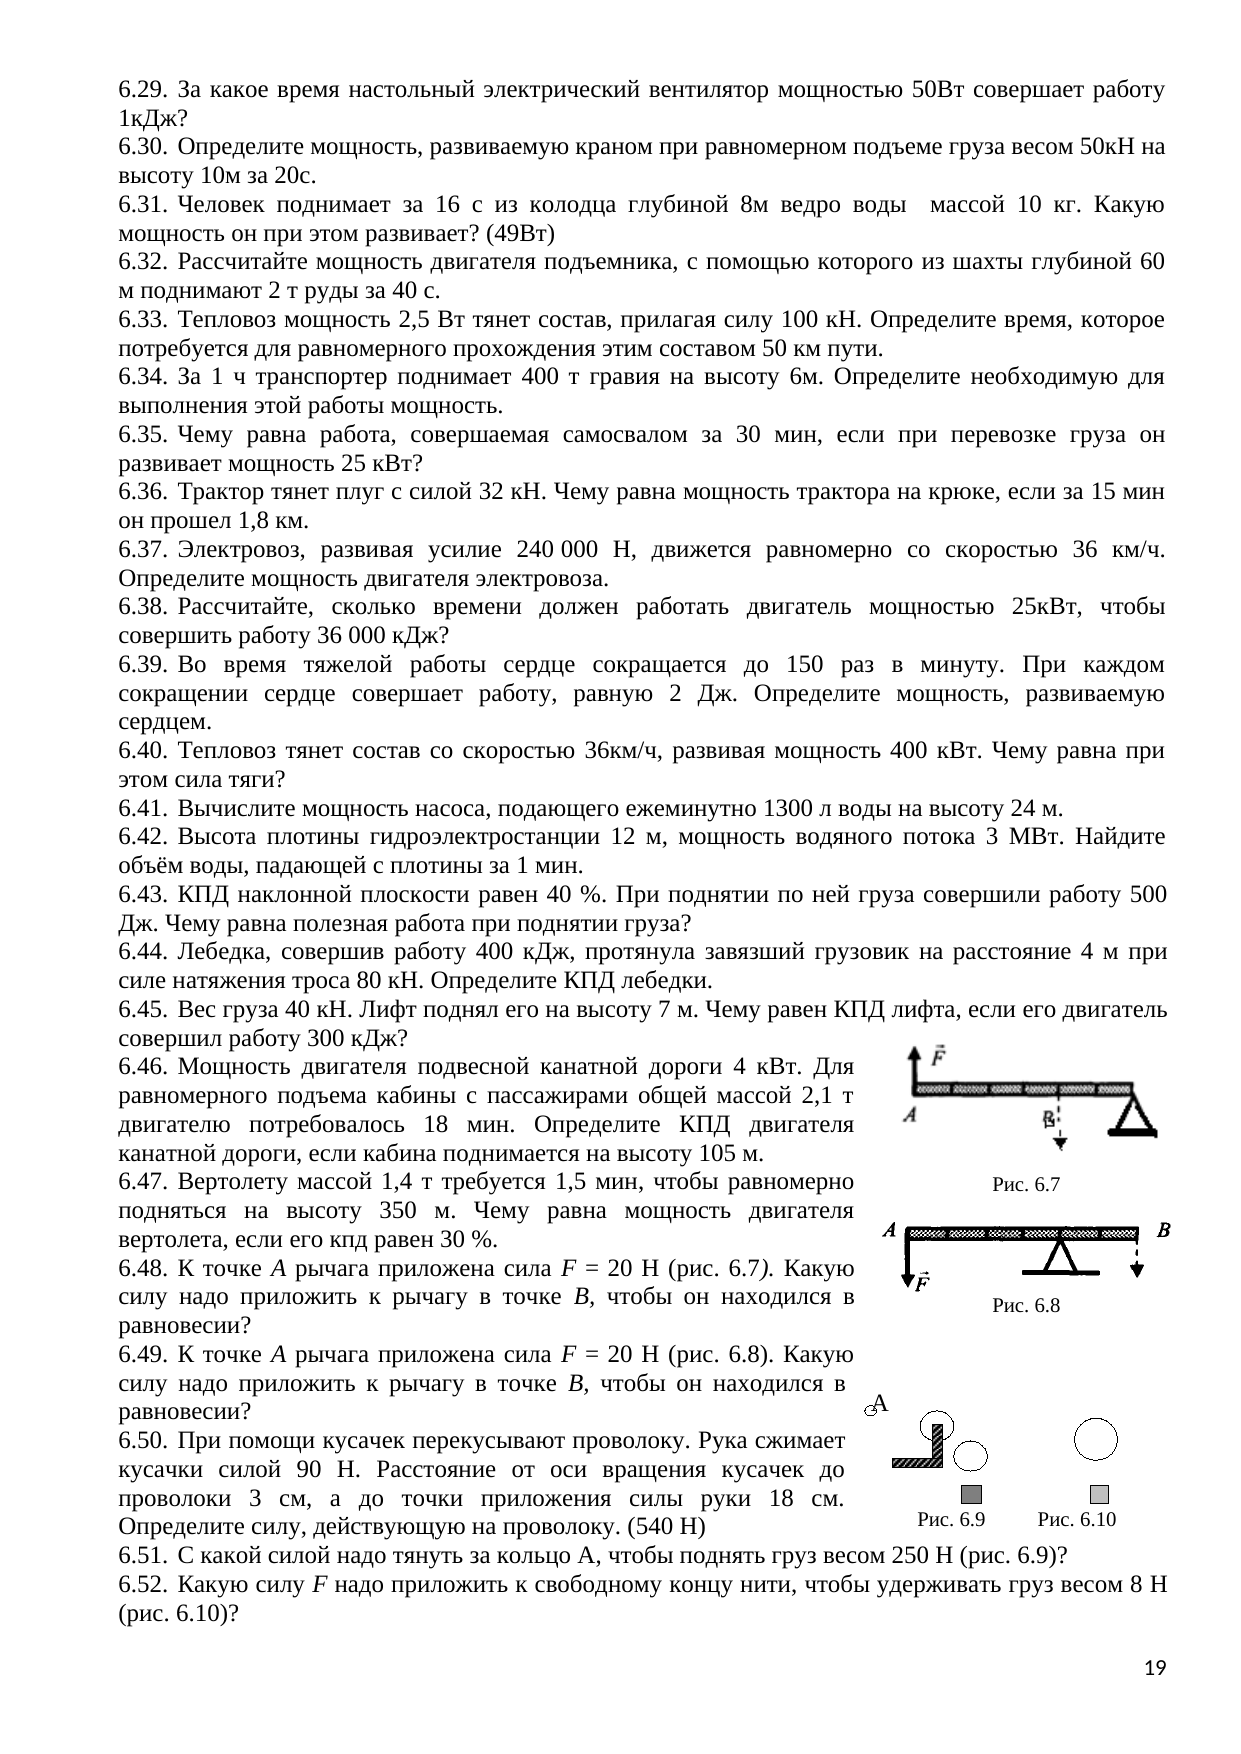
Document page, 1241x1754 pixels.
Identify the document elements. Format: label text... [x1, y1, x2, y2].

list Какую силу F надо приложить к свободному концу нити, чтобы удерживать груз весом 8 Н (рис. 6.10)? [118, 1569, 1169, 1626]
list Электровоз, развивая усилие 240 000 Н, движется равномерно со скоростью 36 км/ч. Определите мощность двигателя электровоза. [118, 534, 1166, 591]
list К точке А рычага приложена сила F = 20 Н (рис. 6.7). Какую силу надо приложить к рычагу в точке В, чтобы он находился в равновесии? [118, 1253, 1169, 1339]
list За какое время настольный электрический вентилятор мощностью 50Вт совершает работу 1кДж? [118, 74, 1166, 131]
list Лебедка, совершив работу 400 кДж, протянула завязший грузовик на расстояние 4 м при силе натяжения троса 80 кН. Определите КПД лебедки. [118, 936, 1169, 994]
list Рассчитайте мощность двигателя подъемника, с помощью которого из шахты глубиной 60 м поднимают 2 т руды за 40 с. [118, 246, 1166, 304]
list Высота плотины гидроэлектростанции 12 м, мощность водяного потока 3 МВт. Найдите объём воды, падающей с плотины за 1 мин. [118, 821, 1166, 879]
picture [879, 1220, 1173, 1293]
list С какой силой надо тянуть за кольцо А, чтобы поднять груз весом 250 Н (рис. 6.9)? [118, 1540, 1166, 1569]
picture [873, 1037, 1179, 1172]
list При помощи кусачек перекусывают проволоку. Рука сжимает кусачки силой 90 Н. Расстояние от оси вращения кусачек до проволоки 3 см, а до точки приложения силы руки 18 см. Определите силу, действующую на проволоку. (540 Н) [118, 1425, 1169, 1540]
list Определите мощность, развиваемую краном при равномерном подъеме груза весом 50кН на высоту 10м за 20с. [118, 131, 1166, 189]
list Тепловоз тянет состав со скоростью 36км/ч, развивая мощность 400 кВт. Чему равна при этом сила тяги? [118, 735, 1166, 793]
list Мощность двигателя подвесной канатной дороги 4 кВт. Для равномерного подъема кабины с пассажирами общей массой 2,1 т двигателю потребовалось 18 мин. Определите КПД двигателя канатной дороги, если кабина поднимается на высоту 105 м. [118, 1051, 873, 1166]
list КПД наклонной плоскости равен 40 %. При поднятии по ней груза совершили работу 500 Дж. Чему равна полезная работа при поднятии груза? [118, 879, 1169, 936]
list Трактор тянет плуг с силой 32 кН. Чему равна мощность трактора на крюке, если за 15 мин он прошел 1,8 км. [118, 476, 1166, 534]
list Вычислите мощность насоса, подающего ежеминутно 1300 л воды на высоту 24 м. [118, 793, 1166, 821]
list Рассчитайте, сколько времени должен работать двигатель мощностью 25кВт, чтобы совершить работу 36 000 кДж? [118, 591, 1166, 649]
list Во время тяжелой работы сердце сокращается до 150 раз в минуту. При каждом сокращении сердце совершает работу, равную 2 Дж. Определите мощность, развиваемую сердцем. [118, 649, 1166, 735]
list Вертолету массой 1,4 т требуется 1,5 мин, чтобы равномерно подняться на высоту 350 м. Чему равна мощность двигателя вертолета, если его кпд равен 30 %. [118, 1166, 1169, 1253]
list Чему равна работа, совершаемая самосвалом за 30 мин, если при перевозке груза он развивает мощность 25 кВт? [118, 419, 1166, 476]
list Вес груза 40 кН. Лифт поднял его на высоту 7 м. Чему равен КПД лифта, если его двигатель совершил работу 300 кДж? [118, 994, 1169, 1051]
list Тепловоз мощность 2,5 Вт тянет состав, прилагая силу 100 кН. Определите время, которое потребуется для равномерного прохождения этим составом 50 км пути. [118, 304, 1166, 361]
list Человек поднимает за 16 с из колодца глубиной 8м ведро воды массой 10 кг. Какую мощность он при этом развивает? (49Вт) [118, 189, 1166, 246]
list К точке А рычага приложена сила F = 20 Н (рис. 6.8). Какую силу надо приложить к рычагу в точке В, чтобы он находился в равновесии? [118, 1339, 1169, 1425]
list За 1 ч транспортер поднимает 400 т гравия на высоту 6м. Определите необходимую для выполнения этой работы мощность. [118, 361, 1166, 419]
